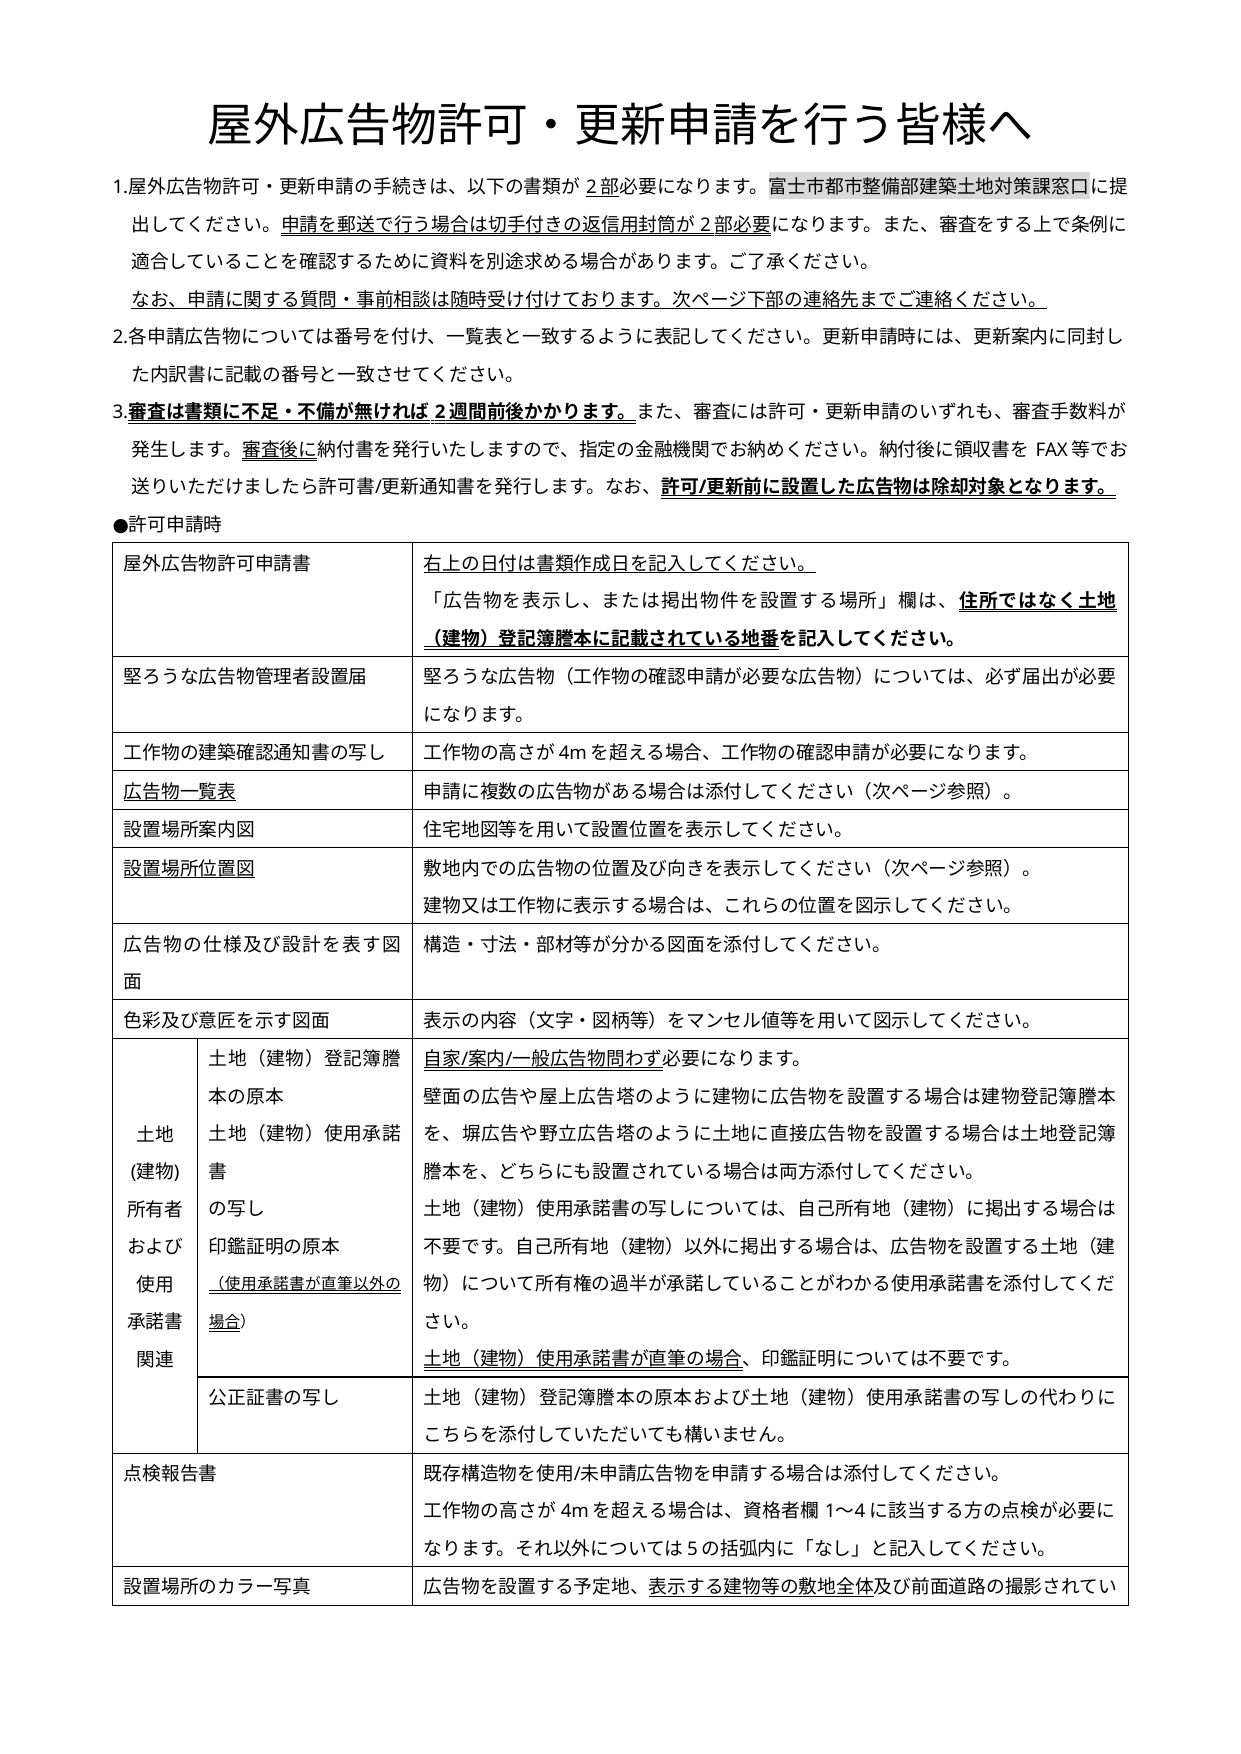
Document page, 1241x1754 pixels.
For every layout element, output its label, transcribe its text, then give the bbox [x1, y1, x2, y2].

table_cell 設置場所のカラー写真 [113, 1567, 412, 1604]
table_cell 広告物一覧表 [113, 771, 412, 809]
table_cell 申請に複数の広告物がある場合は添付してください（次ページ参照）。 [413, 771, 1128, 809]
table_header 右上の日付は書類作成日を記入してください。 「広告物を表示し、または掲出物件を設置する場所」欄は、住所ではなく土地（建物）登記簿謄本に記載されている地番を記入してください。 [413, 543, 1128, 656]
text ●許可申請時 [112, 504, 1128, 542]
text 3.審査は書類に不足・不備が無ければ2週間前後かかります。また、審査には許可・更新申請のいずれも、審査手数料が発生します。審査後に納付書を発行いたしますので、指定の金融機関でお納めください。納付後に領収書をFAX等でお送りいただけましたら許可書/更新通知書を発行します。なお、許可/更新前に設置した広告物は除却対象となります。 [112, 392, 1128, 504]
table_cell 色彩及び意匠を示す図面 [113, 1000, 412, 1038]
table_cell 土地（建物）登記簿謄本の原本 土地（建物）使用承諾書 の写し 印鑑証明の原本 （使用承諾書が直筆以外の場合） [198, 1039, 412, 1376]
text 1.屋外広告物許可・更新申請の手続きは、以下の書類が2部必要になります。富士市都市整備部建築土地対策課窓口に提出してください。申請を郵送で行う場合は切手付きの返信用封筒が2部必要になります。また、審査をする上で条例に適合していることを確認するために資料を別途求める場合があります。ご了承ください。 [112, 167, 1128, 279]
table_cell 住宅地図等を用いて設置位置を表示してください。 [413, 810, 1128, 847]
table_cell 広告物の仕様及び設計を表す図面 [113, 924, 412, 999]
table_cell 土地（建物）登記簿謄本の原本および土地（建物）使用承諾書の写しの代わりにこちらを添付していただいても構いません。 [413, 1378, 1128, 1452]
table_cell 点検報告書 [113, 1454, 412, 1566]
table_cell 堅ろうな広告物（工作物の確認申請が必要な広告物）については、必ず届出が必要になります。 [413, 657, 1128, 732]
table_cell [413, 1567, 1128, 1604]
table_cell 設置場所位置図 [113, 848, 412, 923]
table_cell 堅ろうな広告物管理者設置届 [113, 657, 412, 732]
table_cell 構造・寸法・部材等が分かる図面を添付してください。 [413, 924, 1128, 999]
text 2.各申請広告物については番号を付け、一覧表と一致するように表記してください。更新申請時には、更新案内に同封した内訳書に記載の番号と一致させてください。 [112, 317, 1128, 392]
table_cell 工作物の建築確認通知書の写し [113, 733, 412, 770]
table_cell 表示の内容（文字・図柄等）をマンセル値等を用いて図示してください。 [413, 1000, 1128, 1038]
text なお、申請に関する質問・事前相談は随時受け付けております。次ページ下部の連絡先までご連絡ください。 [112, 279, 1128, 317]
table_cell 工作物の高さが4mを超える場合、工作物の確認申請が必要になります。 [413, 733, 1128, 770]
table_cell 敷地内での広告物の位置及び向きを表示してください（次ページ参照）。 建物又は工作物に表示する場合は、これらの位置を図示してください。 [413, 848, 1128, 923]
table_cell 公正証書の写し [198, 1378, 412, 1452]
table_cell 設置場所案内図 [113, 810, 412, 847]
table_header 屋外広告物許可申請書 [113, 543, 412, 656]
table_cell 土地 (建物) 所有者 および 使用 承諾書 関連 [113, 1039, 197, 1452]
table_cell 既存構造物を使用/未申請広告物を申請する場合は添付してください。 工作物の高さが4mを超える場合は、資格者欄1～4に該当する方の点検が必要になります。それ以外については5の括弧内に「なし」と記入してください。 [413, 1454, 1128, 1566]
